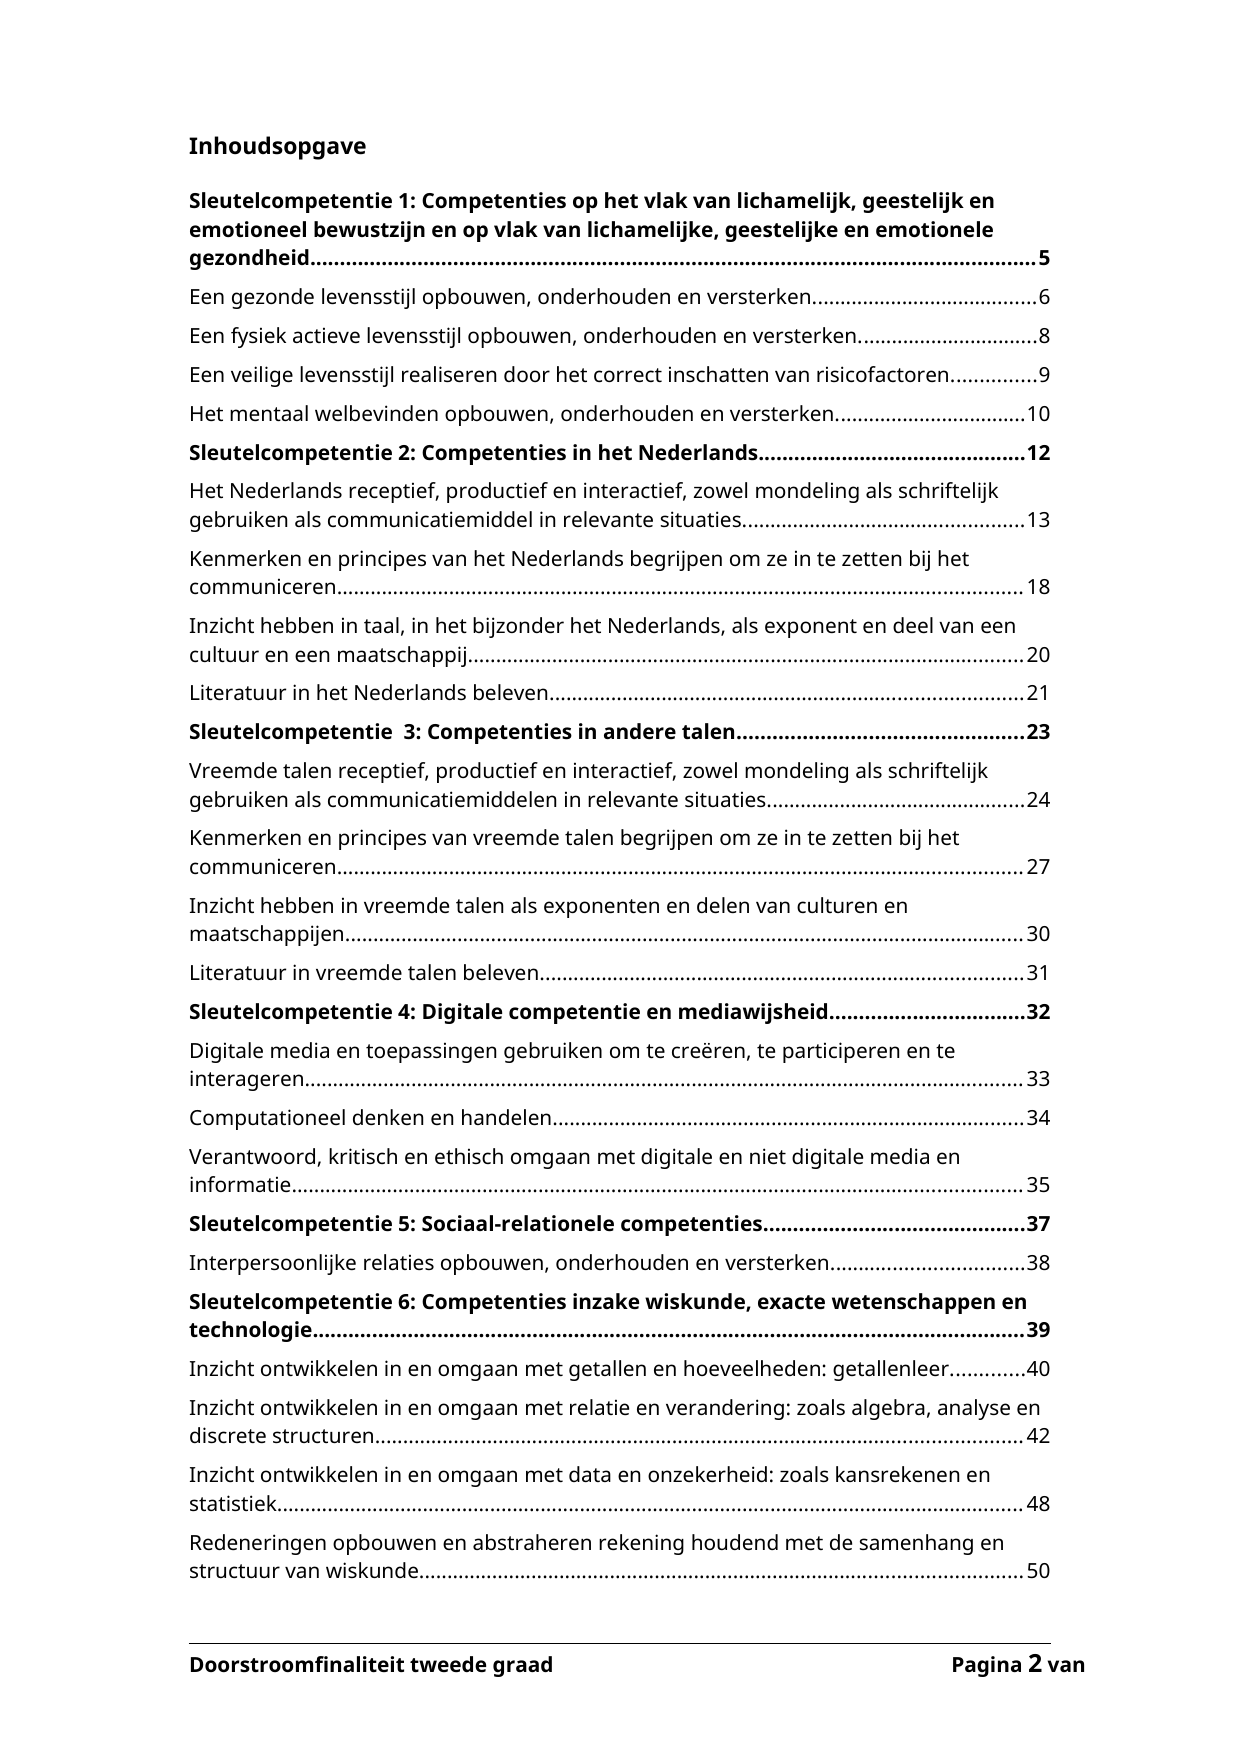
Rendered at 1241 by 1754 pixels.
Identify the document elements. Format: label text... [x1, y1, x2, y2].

text Sleutelcompetentie 6: Competenties inzake wiskunde, exacte wetenschappen en technologie 39 [189, 1287, 1051, 1344]
text Een fysiek actieve levensstijl opbouwen, onderhouden en versterken. 8 [189, 321, 1051, 350]
text Inzicht hebben in vreemde talen als exponenten en delen van culturen en maatschappijen. 30 [189, 891, 1051, 948]
text Het mentaal welbevinden opbouwen, onderhouden en versterken. 10 [189, 399, 1051, 427]
text Sleutelcompetentie 4: Digitale competentie en mediawijsheid 32 [189, 997, 1051, 1025]
text Een veilige levensstijl realiseren door het correct inschatten van risicofactoren. 9 [189, 360, 1051, 388]
text Inhoudsopgave [189, 130, 1051, 161]
text Inzicht ontwikkelen in en omgaan met getallen en hoeveelheden: getallenleer. 40 [189, 1354, 1051, 1383]
text Inzicht ontwikkelen in en omgaan met data en onzekerheid: zoals kansrekenen en statistiek. 48 [189, 1460, 1051, 1517]
text Digitale media en toepassingen gebruiken om te creëren, te participeren en te interageren. 33 [189, 1036, 1051, 1093]
text Interpersoonlijke relaties opbouwen, onderhouden en versterken. 38 [189, 1248, 1051, 1277]
text Verantwoord, kritisch en ethisch omgaan met digitale en niet digitale media en informatie. 35 [189, 1142, 1051, 1199]
text Sleutelcompetentie 2: Competenties in het Nederlands 12 [189, 438, 1051, 466]
text Computationeel denken en handelen. 34 [189, 1103, 1051, 1132]
text Sleutelcompetentie 1: Competenties op het vlak van lichamelijk, geestelijk en emotioneel bewustzijn en op vlak van lichamelijke, geestelijke en emotionele gezondheid 5 [189, 187, 1051, 272]
text Redeneringen opbouwen en abstraheren rekening houdend met de samenhang en structuur van wiskunde. 50 [189, 1528, 1051, 1584]
text Sleutelcompetentie 5: Sociaal-relationele competenties 37 [189, 1209, 1051, 1238]
text Inzicht ontwikkelen in en omgaan met relatie en verandering: zoals algebra, analyse en discrete structuren. 42 [189, 1393, 1051, 1450]
text Kenmerken en principes van vreemde talen begrijpen om ze in te zetten bij het communiceren. 27 [189, 823, 1051, 880]
text Sleutelcompetentie 3: Competenties in andere talen 23 [189, 717, 1051, 746]
text Vreemde talen receptief, productief en interactief, zowel mondeling als schriftelijk gebruiken als communicatiemiddelen in relevante situaties. 24 [189, 756, 1051, 813]
text Inzicht hebben in taal, in het bijzonder het Nederlands, als exponent en deel van een cultuur en een maatschappij. 20 [189, 611, 1051, 668]
text Het Nederlands receptief, productief en interactief, zowel mondeling als schriftelijk gebruiken als communicatiemiddel in relevante situaties. 13 [189, 477, 1051, 533]
text Kenmerken en principes van het Nederlands begrijpen om ze in te zetten bij het communiceren. 18 [189, 544, 1051, 601]
text Literatuur in vreemde talen beleven. 31 [189, 958, 1051, 987]
text Literatuur in het Nederlands beleven. 21 [189, 678, 1051, 707]
text Een gezonde levensstijl opbouwen, onderhouden en versterken. 6 [189, 282, 1051, 311]
